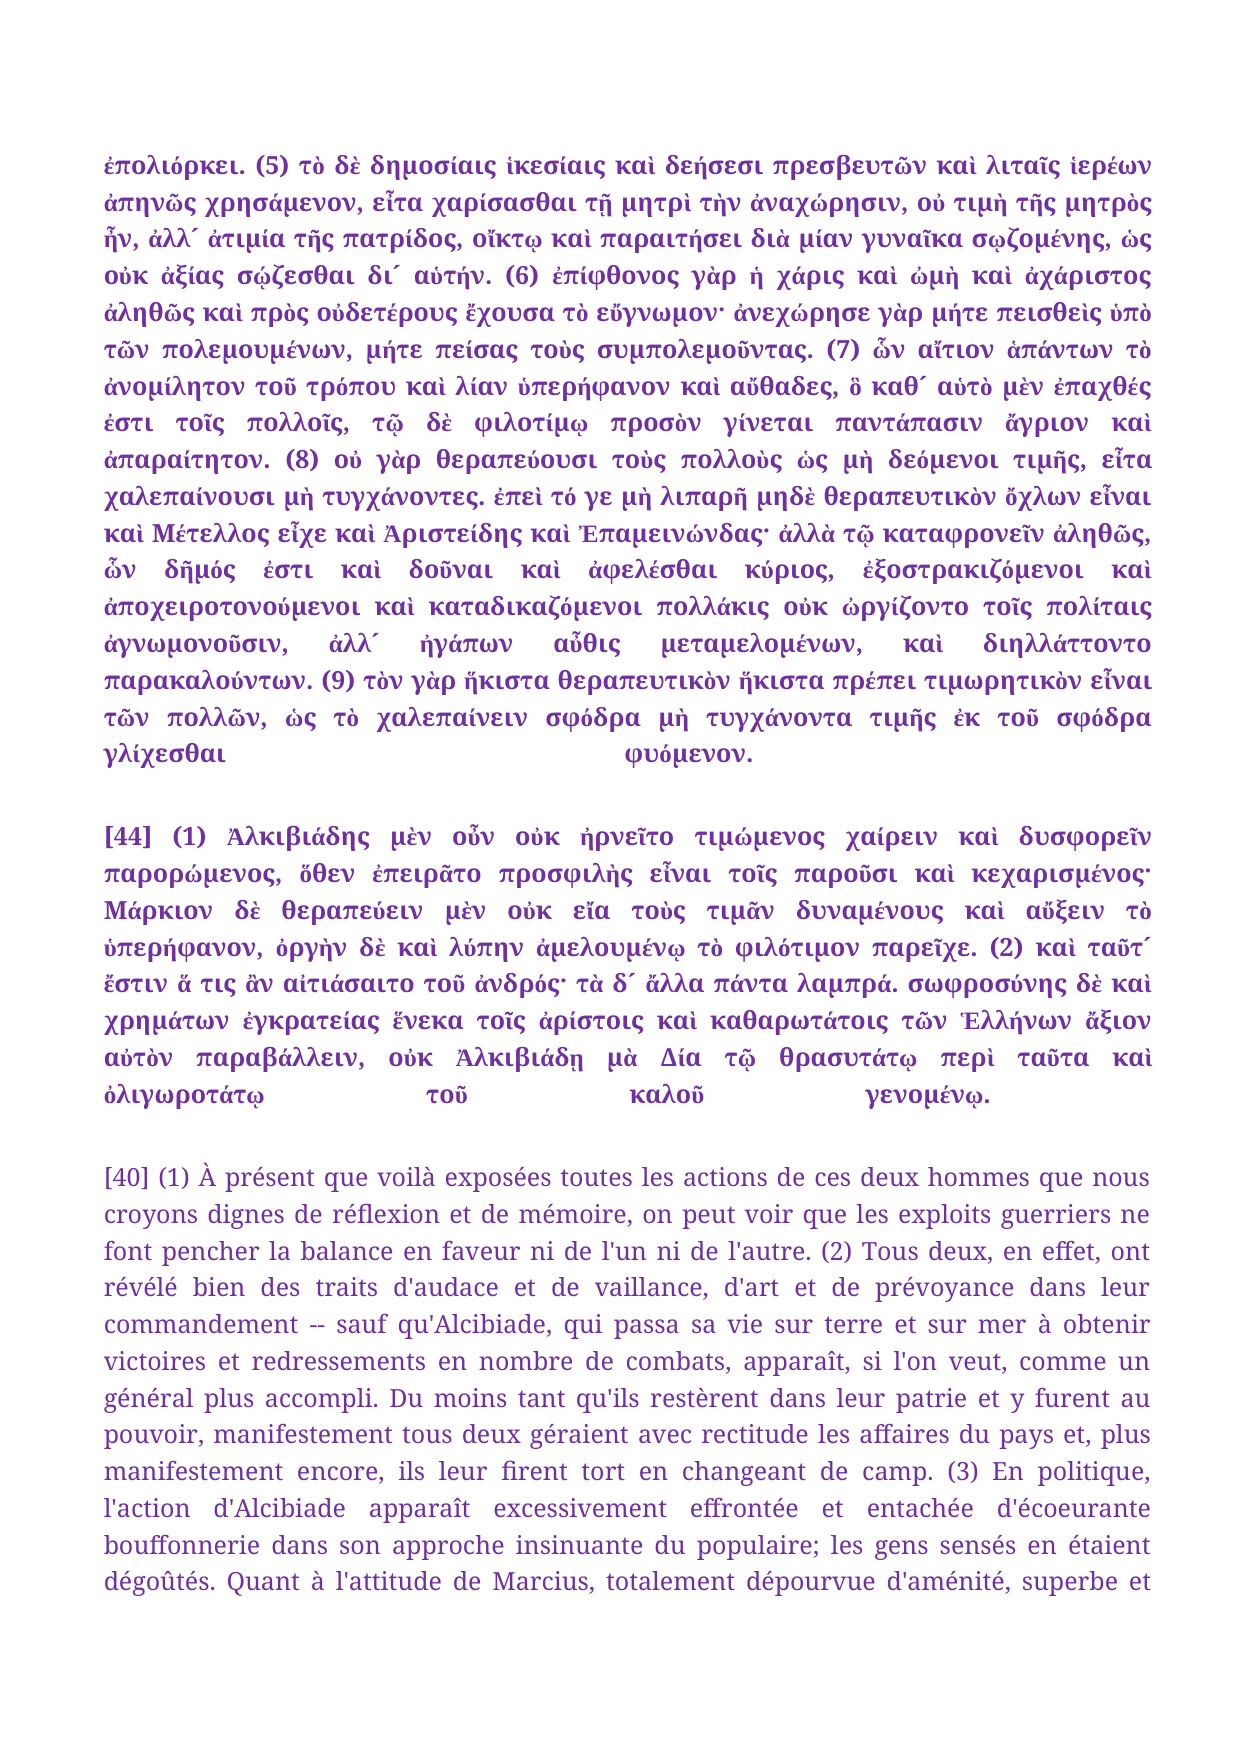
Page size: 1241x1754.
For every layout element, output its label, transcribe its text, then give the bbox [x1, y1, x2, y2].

text [44] (1) Ἀλκιβιάδης μὲν οὖν οὐκ ἠρνεῖτο τιμώμενος χαίρειν καὶ δυσφορεῖν παρορώμενος, ὅθεν ἐπειρᾶτο προσφιλὴς εἶναι τοῖς παροῦσι καὶ κεχαρισμένος· Μάρκιον δὲ θεραπεύειν μὲν οὐκ εἴα τοὺς τιμᾶν δυναμένους καὶ αὔξειν τὸ ὑπερήφανον, ὀργὴν δὲ καὶ λύπην ἀμελουμένῳ τὸ φιλότιμον παρεῖχε. (2) καὶ ταῦτ´ ἔστιν ἅ τις ἂν αἰτιάσαιτο τοῦ ἀνδρός· τὰ δ´ ἄλλα πάντα λαμπρά. σωφροσύνης δὲ καὶ χρημάτων ἐγκρατείας ἕνεκα τοῖς ἀρίστοις καὶ καθαρωτάτοις τῶν Ἑλλήνων ἄξιον αὐτὸν παραβάλλειν, οὐκ Ἀλκιβιάδῃ μὰ Δία τῷ θρασυτάτῳ περὶ ταῦτα καὶ ὀλιγωροτάτῳ τοῦ καλοῦ γενομένῳ. [103, 819, 1152, 1141]
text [103, 148, 1152, 800]
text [103, 1159, 1152, 1598]
